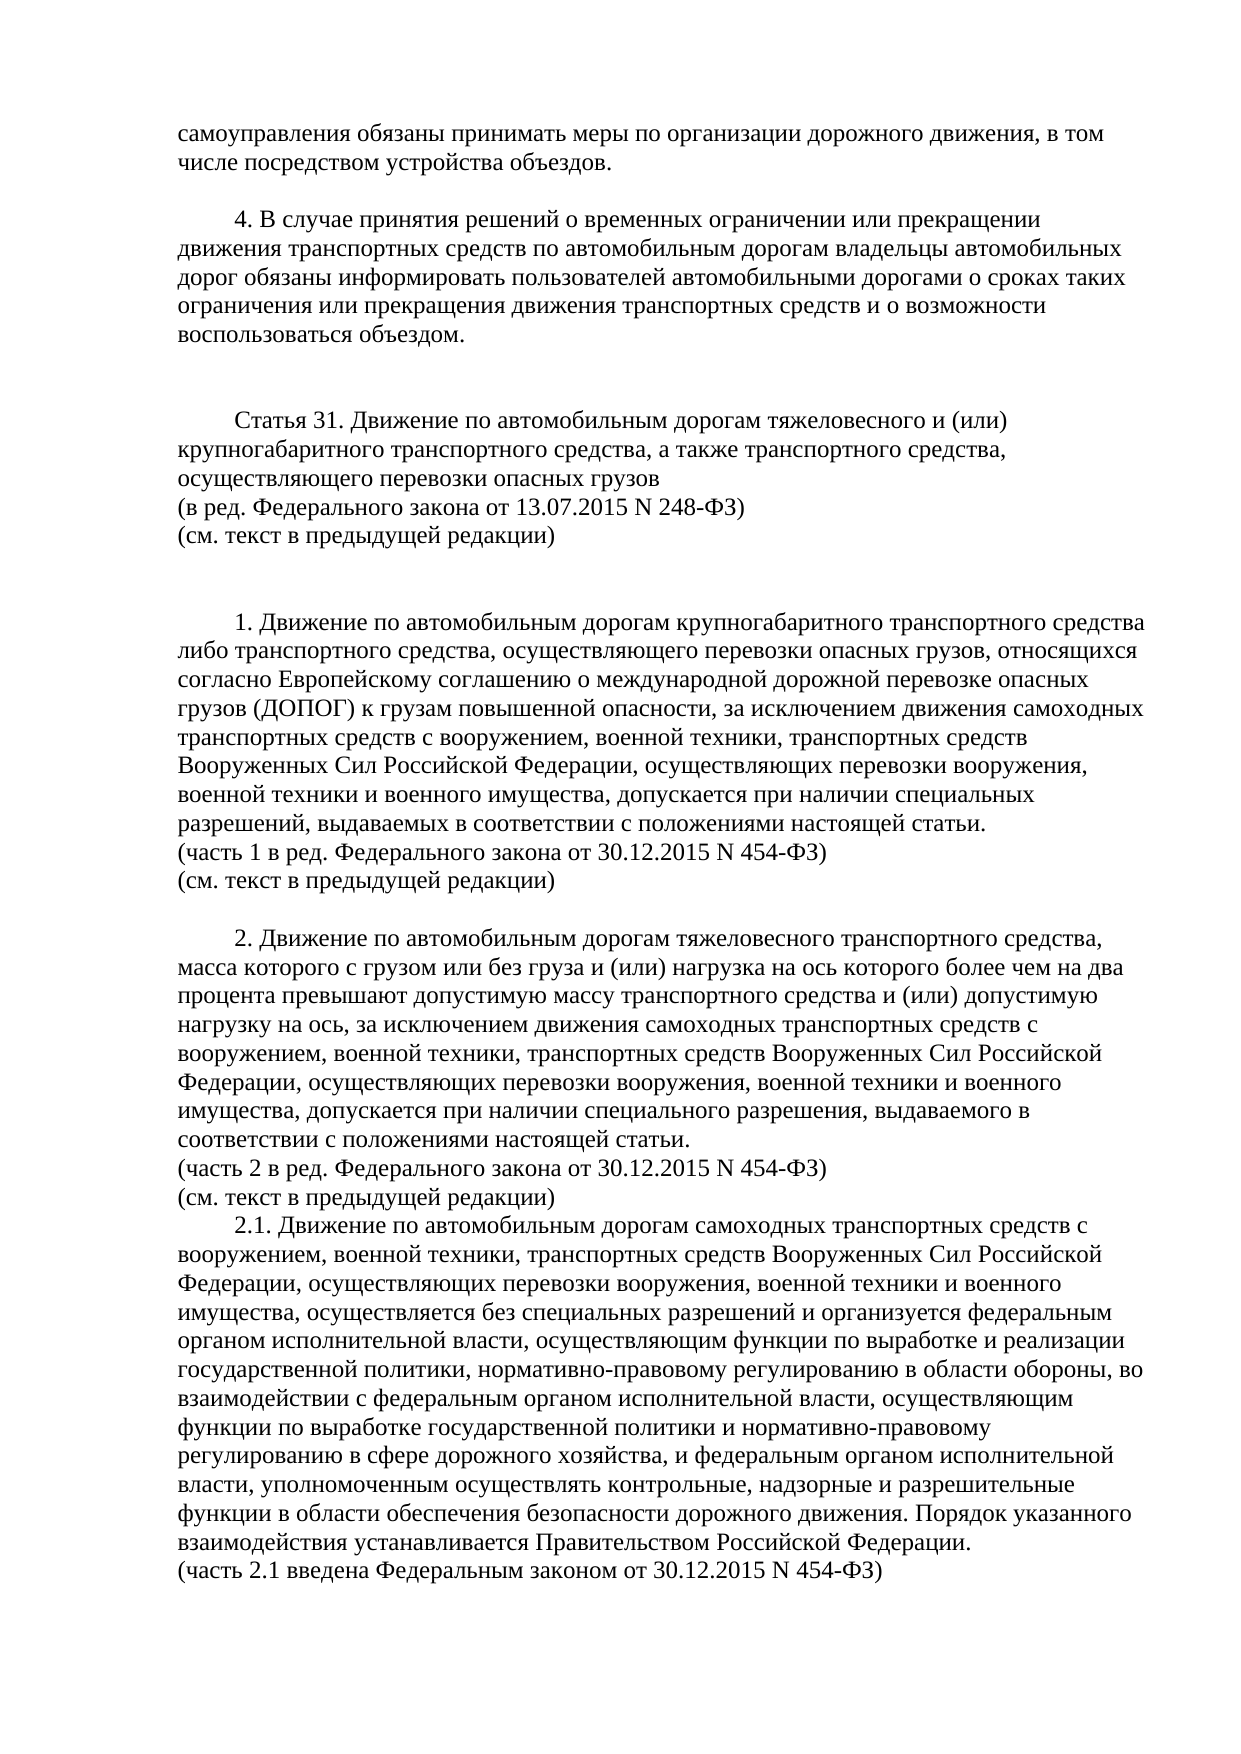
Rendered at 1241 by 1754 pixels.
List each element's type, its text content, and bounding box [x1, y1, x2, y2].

text (см. текст в предыдущей редакции) [177, 1182, 1152, 1211]
text 2. Движение по автомобильным дорогам тяжеловесного транспортного средства, масса которого с грузом или без груза и (или) нагрузка на ось которого более чем на два процента превышают допустимую массу транспортного средства и (или) допустимую нагрузку на ось, за исключением движения самоходных транспортных средств с вооружением, военной техники, транспортных средств Вооруженных Сил Российской Федерации, осуществляющих перевозки вооружения, военной техники и военного имущества, допускается при наличии специального разрешения, выдаваемого в соответствии с положениями настоящей статьи. [177, 923, 1152, 1153]
text (в ред. Федерального закона от 13.07.2015 N 248-ФЗ) [177, 492, 1152, 521]
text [177, 118, 1152, 176]
text 1. Движение по автомобильным дорогам крупногабаритного транспортного средства либо транспортного средства, осуществляющего перевозки опасных грузов, относящихся согласно Европейскому соглашению о международной дорожной перевозке опасных грузов (ДОПОГ) к грузам повышенной опасности, за исключением движения самоходных транспортных средств с вооружением, военной техники, транспортных средств Вооруженных Сил Российской Федерации, осуществляющих перевозки вооружения, военной техники и военного имущества, допускается при наличии специальных разрешений, выдаваемых в соответствии с положениями настоящей статьи. [177, 607, 1152, 837]
text 4. В случае принятия решений о временных ограничении или прекращении движения транспортных средств по автомобильным дорогам владельцы автомобильных дорог обязаны информировать пользователей автомобильными дорогами о сроках таких ограничения или прекращения движения транспортных средств и о возможности воспользоваться объездом. [177, 204, 1152, 348]
text (часть 1 в ред. Федерального закона от 30.12.2015 N 454-ФЗ) [177, 837, 1152, 866]
text 2.1. Движение по автомобильным дорогам самоходных транспортных средств с вооружением, военной техники, транспортных средств Вооруженных Сил Российской Федерации, осуществляющих перевозки вооружения, военной техники и военного имущества, осуществляется без специальных разрешений и организуется федеральным органом исполнительной власти, осуществляющим функции по выработке и реализации государственной политики, нормативно-правовому регулированию в области обороны, во взаимодействии с федеральным органом исполнительной власти, осуществляющим функции по выработке государственной политики и нормативно-правовому регулированию в сфере дорожного хозяйства, и федеральным органом исполнительной власти, уполномоченным осуществлять контрольные, надзорные и разрешительные функции в области обеспечения безопасности дорожного движения. Порядок указанного взаимодействия устанавливается Правительством Российской Федерации. [177, 1211, 1152, 1556]
text (см. текст в предыдущей редакции) [177, 866, 1152, 894]
text (см. текст в предыдущей редакции) [177, 521, 1152, 549]
text Статья 31. Движение по автомобильным дорогам тяжеловесного и (или) крупногабаритного транспортного средства, а также транспортного средства, осуществляющего перевозки опасных грузов [177, 406, 1152, 492]
text (часть 2 в ред. Федерального закона от 30.12.2015 N 454-ФЗ) [177, 1153, 1152, 1182]
text (часть 2.1 введена Федеральным законом от 30.12.2015 N 454-ФЗ) [177, 1556, 1152, 1584]
